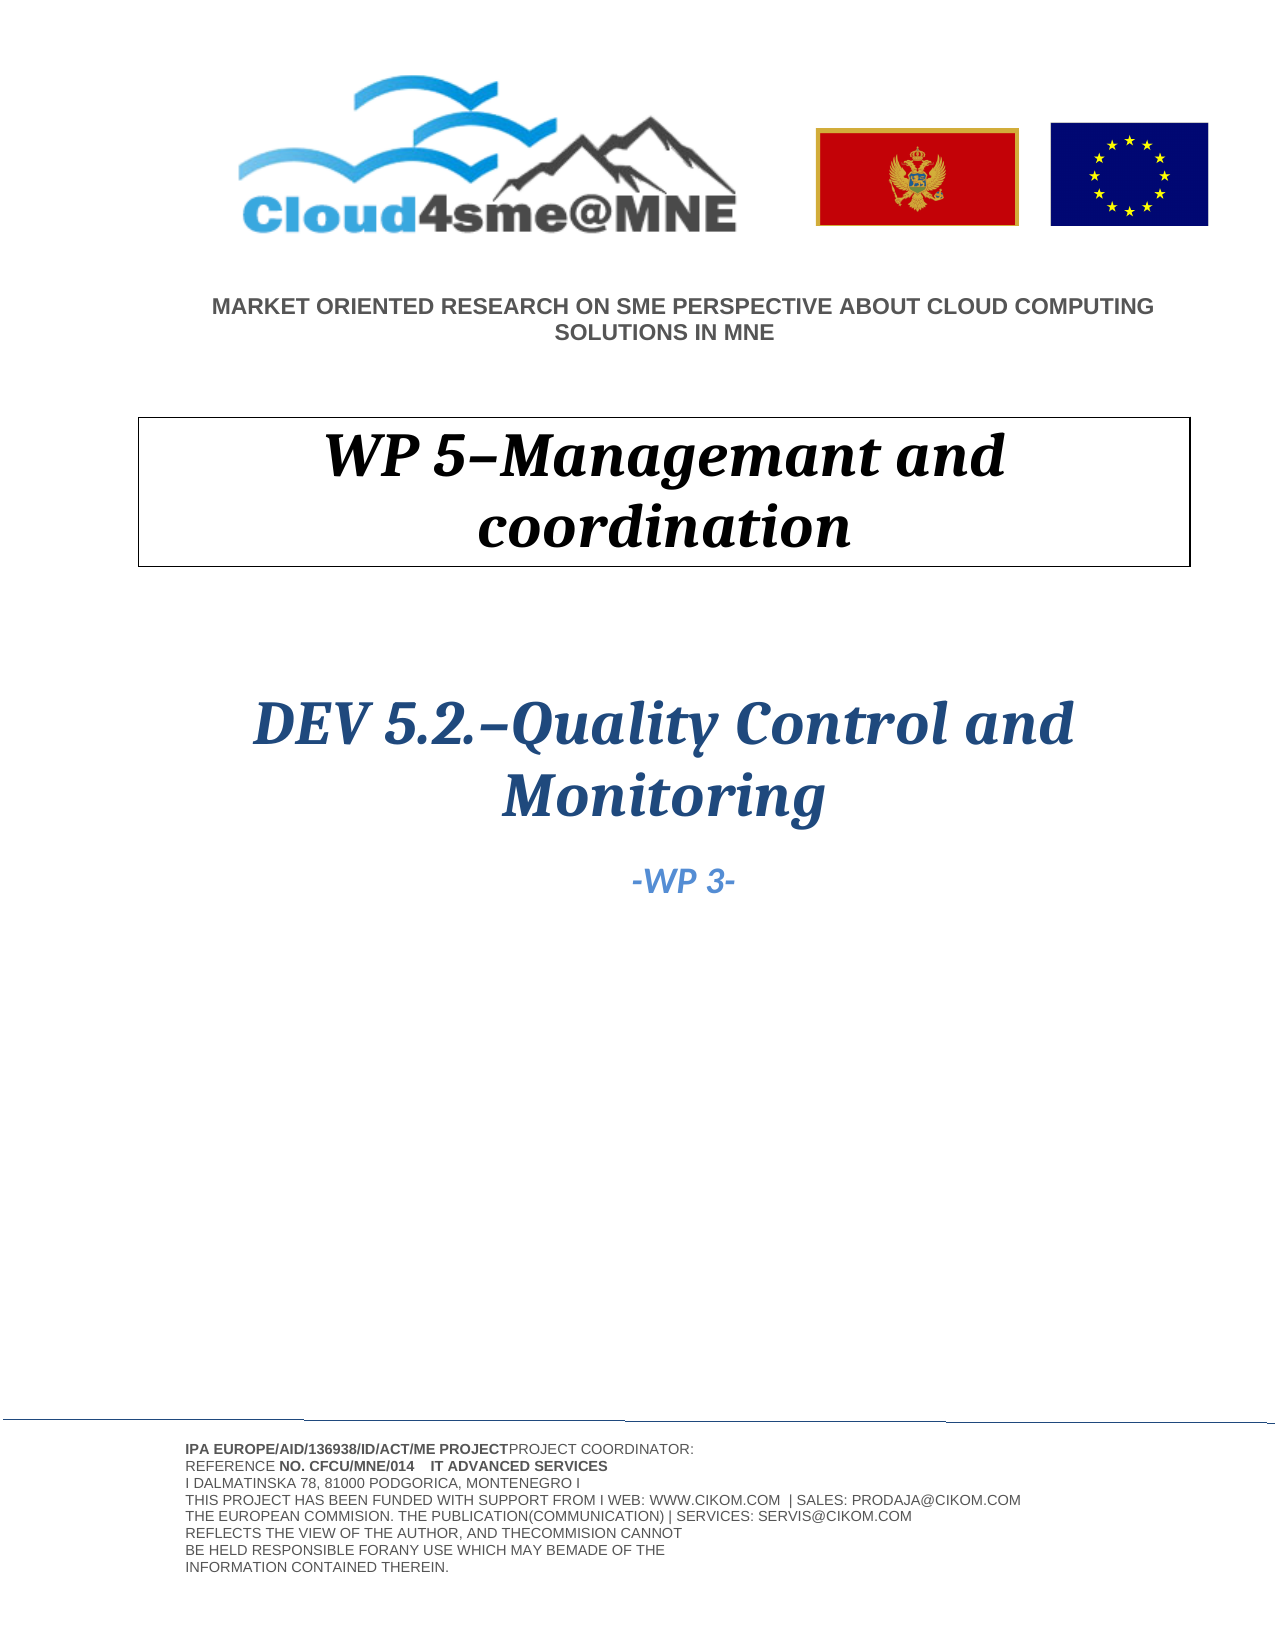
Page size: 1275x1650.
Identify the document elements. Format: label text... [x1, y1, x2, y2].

picture [185, 75, 764, 265]
picture [1050, 122, 1209, 226]
text -WP 3- [148, 857, 1181, 903]
title WP 5–Managemant and coordination [139, 418, 1189, 566]
title DEV 5.2.–Quality Control and Monitoring [148, 688, 1181, 832]
picture [815, 128, 1019, 226]
